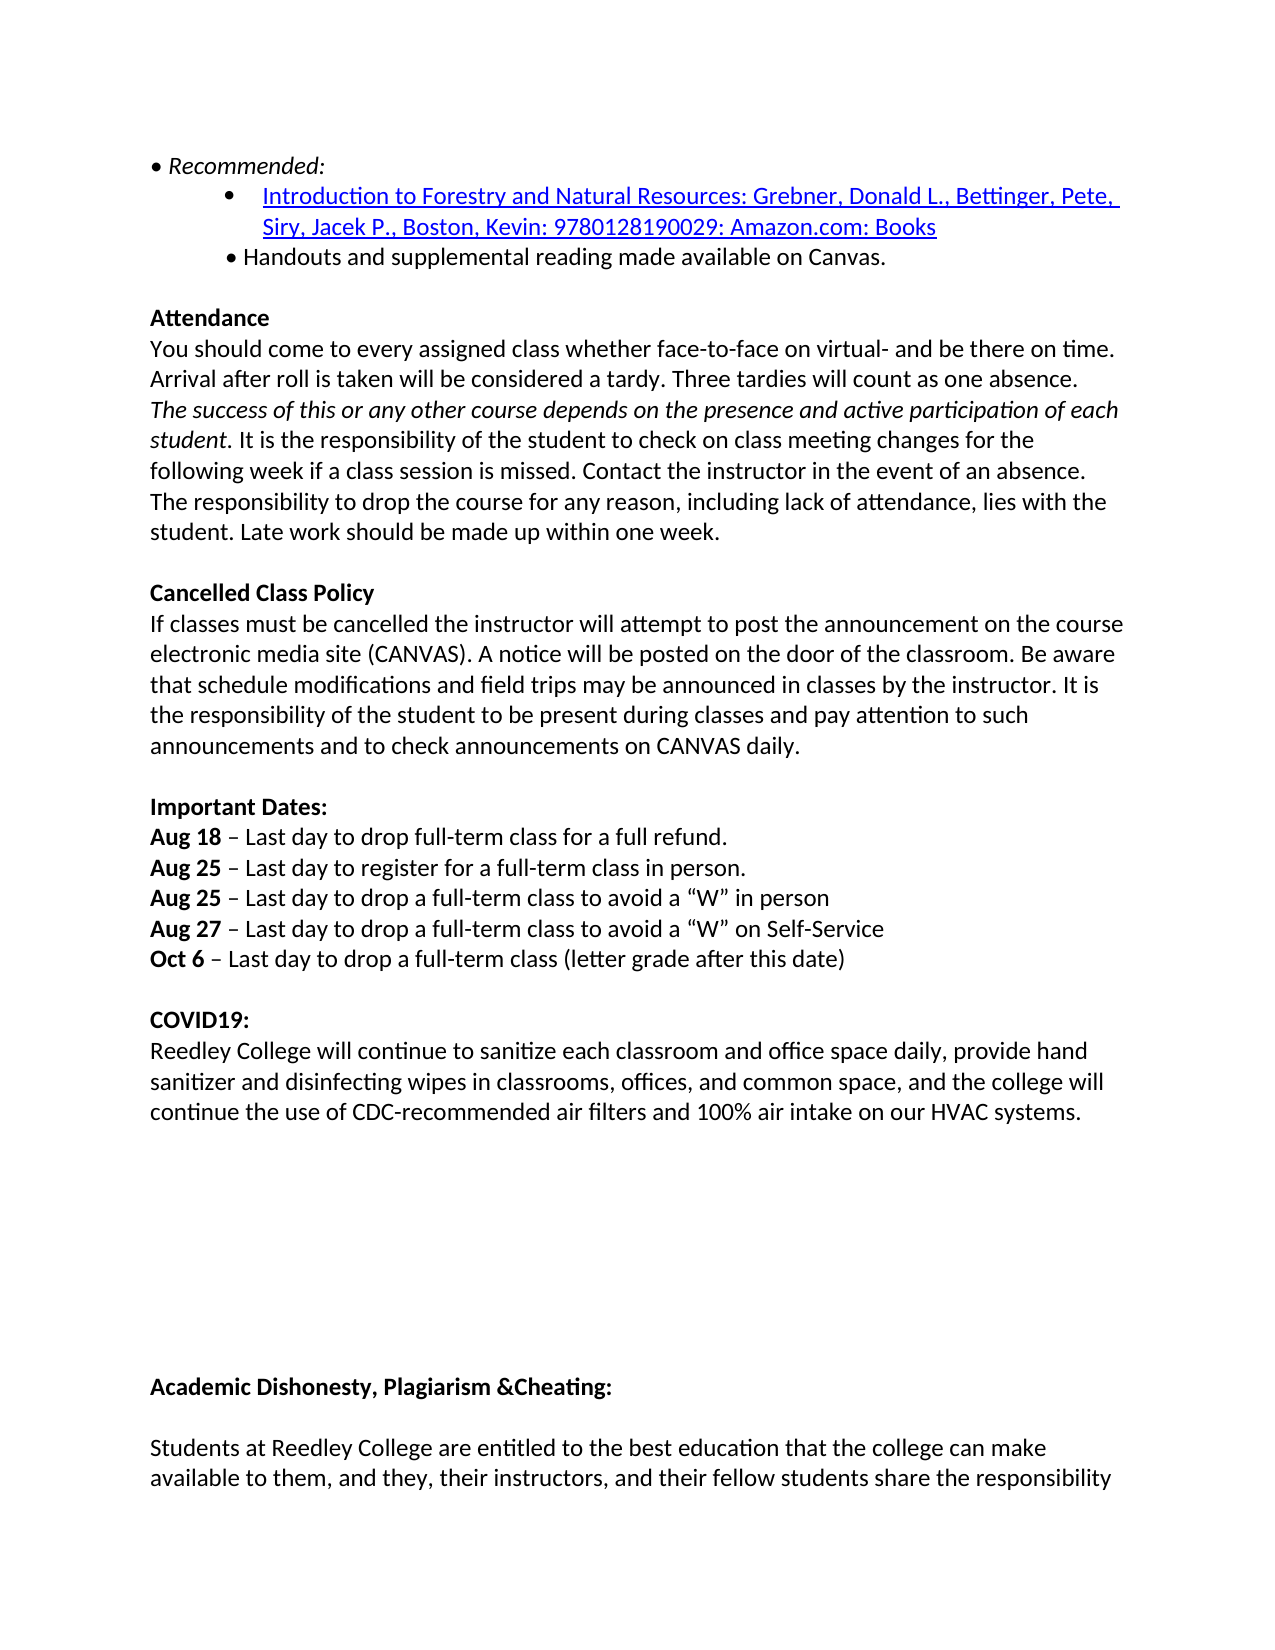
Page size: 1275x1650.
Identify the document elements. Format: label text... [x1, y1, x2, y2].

text Oct 6 – Last day to drop a full-term class (letter grade after this date) [150, 943, 1125, 974]
text Aug 25 – Last day to register for a full-term class in person. [150, 852, 1125, 882]
text If classes must be cancelled the instructor will attempt to post the announcement on the course electronic media site (CANVAS). A notice will be posted on the door of the classroom. Be aware that schedule modifications and field trips may be announced in classes by the instructor. It is the responsibility of the student to be present during classes and pay attention to such announcements and to check announcements on CANVAS daily. [150, 608, 1125, 760]
text Attendance [150, 303, 1125, 333]
text Aug 25 – Last day to drop a full-term class to avoid a “W” in person [150, 882, 1125, 913]
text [150, 1432, 1125, 1493]
text Aug 27 – Last day to drop a full-term class to avoid a “W” on Self-Service [150, 913, 1125, 943]
text • Handouts and supplemental reading made available on Canvas. [150, 242, 1125, 272]
text Cancelled Class Policy [150, 577, 1125, 608]
text You should come to every assigned class whether face-to-face on virtual- and be there on time. Arrival after roll is taken will be considered a tardy. Three tardies will count as one absence. The success of this or any other course depends on the presence and active participation of each student. It is the responsibility of the student to check on class meeting changes for the following week if a class session is missed. Contact the instructor in the event of an absence. The responsibility to drop the course for any reason, including lack of attendance, lies with the student. Late work should be made up within one week. [150, 333, 1125, 547]
text Important Dates: [150, 791, 1125, 821]
text Aug 18 – Last day to drop full-term class for a full refund. [150, 821, 1125, 852]
text • Recommended: [150, 150, 1125, 181]
list Introduction to Forestry and Natural Resources: Grebner, Donald L., Bettinger, Pete, Siry, Jacek P., Boston, Kevin: 9780128190029: Amazon.com: Books [225, 181, 1125, 242]
text Academic Dishonesty, Plagiarism &Cheating: [150, 1371, 1125, 1401]
text COVID19: [150, 1004, 1125, 1035]
text Reedley College will continue to sanitize each classroom and office space daily, provide hand sanitizer and disinfecting wipes in classrooms, offices, and common space, and the college will continue the use of CDC-recommended air filters and 100% air intake on our HVAC systems. [150, 1035, 1125, 1127]
